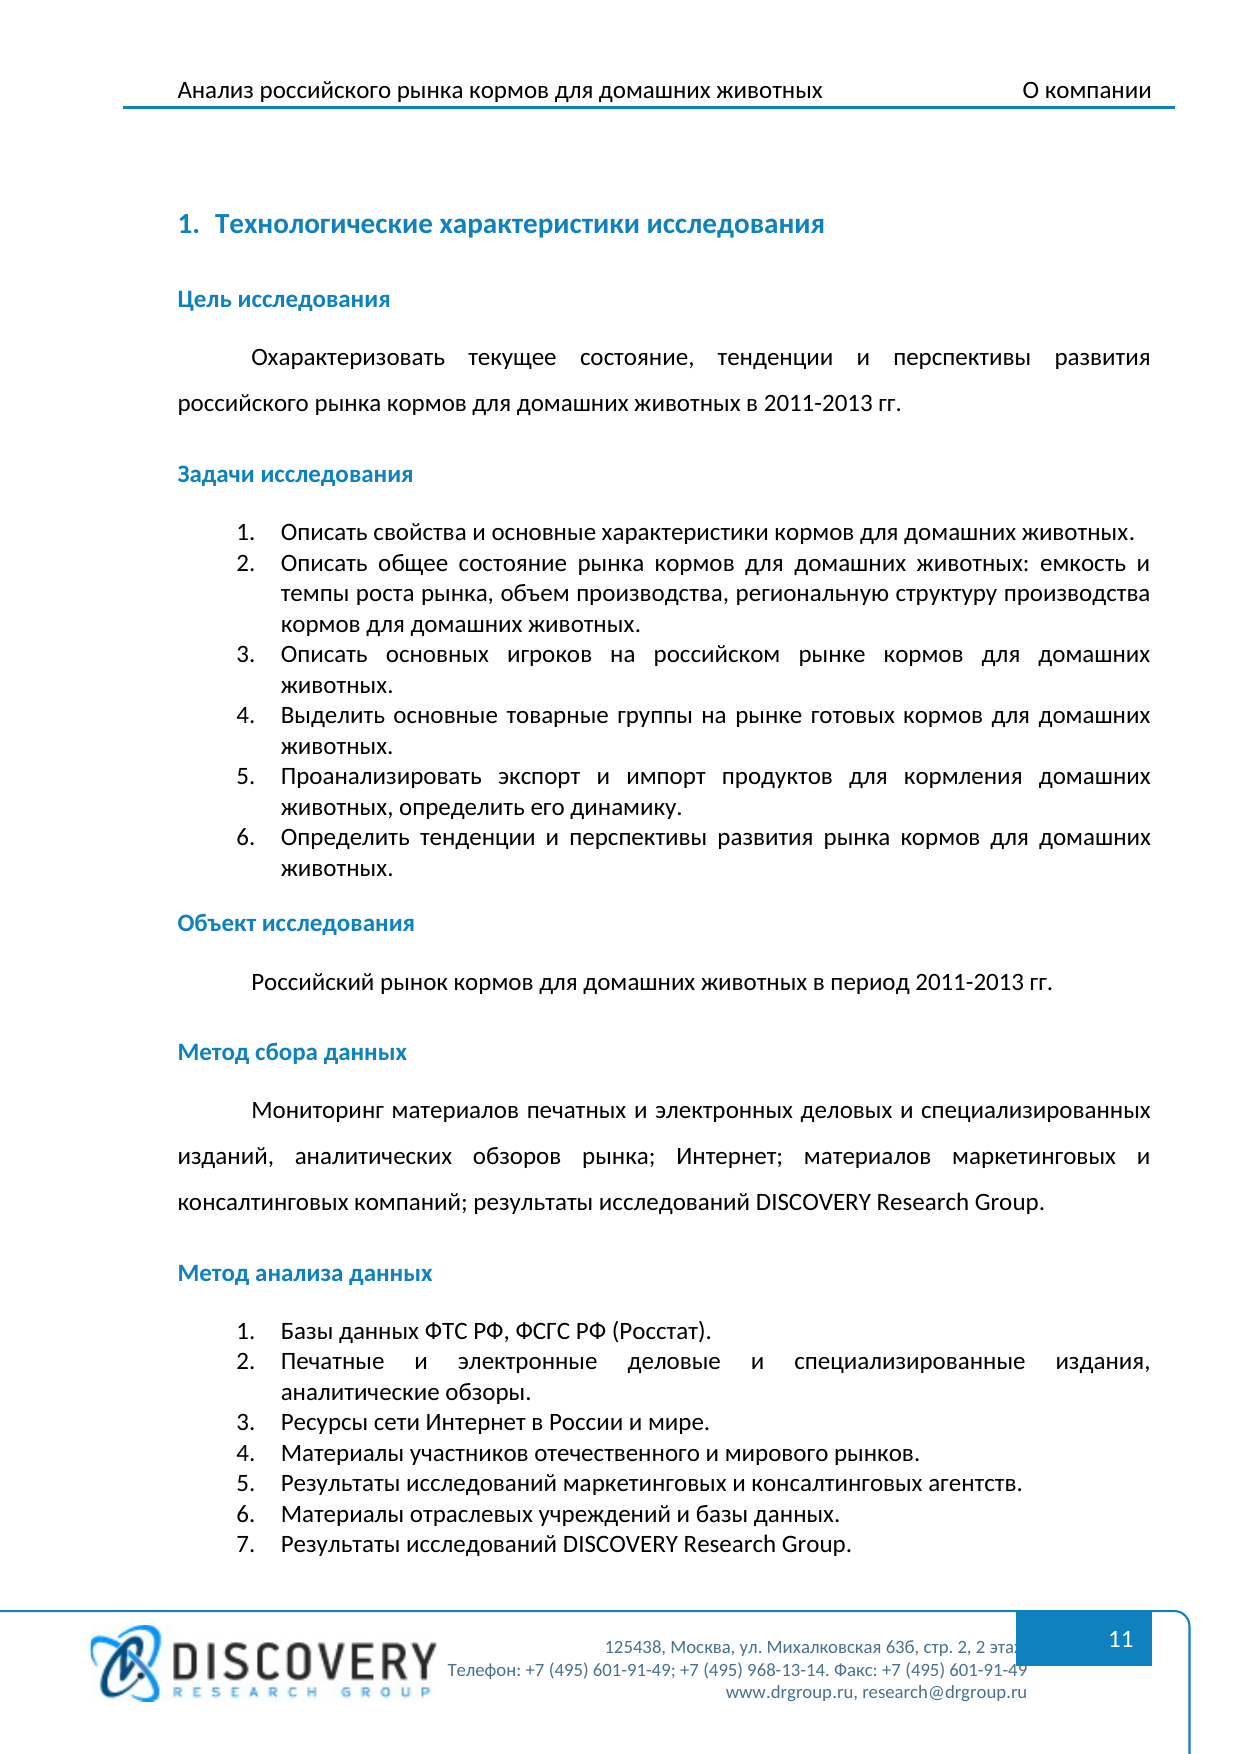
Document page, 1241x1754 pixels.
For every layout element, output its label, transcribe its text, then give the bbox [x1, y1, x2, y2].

list Результаты исследований DISCOVERY Research Group. [236, 1529, 1152, 1559]
list Технологические характеристики исследования [177, 205, 1152, 240]
text Описать основных игроков на российском рынке кормов для домашних животных. [236, 638, 1152, 699]
text Метод анализа данных [177, 1257, 1152, 1287]
picture [90, 1625, 438, 1702]
text Объект исследования [177, 907, 1152, 938]
text Проанализировать экспорт и импорт продуктов для кормления домашних животных, определить его динамику. [236, 760, 1152, 821]
text Российский рынок кормов для домашних животных в период 2011-2013 гг. [177, 966, 1152, 996]
text Выделить основные товарные группы на рынке готовых кормов для домашних животных. [236, 699, 1152, 760]
text Мониторинг материалов печатных и электронных деловых и специализированных изданий, аналитических обзоров рынка; Интернет; материалов маркетинговых и консалтинговых компаний; результаты исследований DISCOVERY Research Group. [177, 1094, 1152, 1217]
text Определить тенденции и перспективы развития рынка кормов для домашних животных. [236, 821, 1152, 882]
list Материалы отраслевых учреждений и базы данных. [236, 1498, 1152, 1529]
list Базы данных ФТС РФ, ФСГС РФ (Росстат). [236, 1315, 1152, 1346]
text Метод сбора данных [177, 1036, 1152, 1067]
text Описать общее состояние рынка кормов для домашних животных: емкость и темпы роста рынка, объем производства, региональную структуру производства кормов для домашних животных. [236, 547, 1152, 638]
list Результаты исследований маркетинговых и консалтинговых агентств. [236, 1468, 1152, 1498]
text Цель исследования [177, 283, 1152, 314]
text Охарактеризовать текущее состояние, тенденции и перспективы развития российского рынка кормов для домашних животных в 2011-2013 гг. [177, 341, 1152, 418]
text Задачи исследования [177, 458, 1152, 488]
text Описать свойства и основные характеристики кормов для домашних животных. [236, 516, 1152, 547]
list Печатные и электронные деловые и специализированные издания, аналитические обзоры. [236, 1346, 1152, 1407]
list Материалы участников отечественного и мирового рынков. [236, 1437, 1152, 1468]
list Ресурсы сети Интернет в России и мире. [236, 1407, 1152, 1437]
